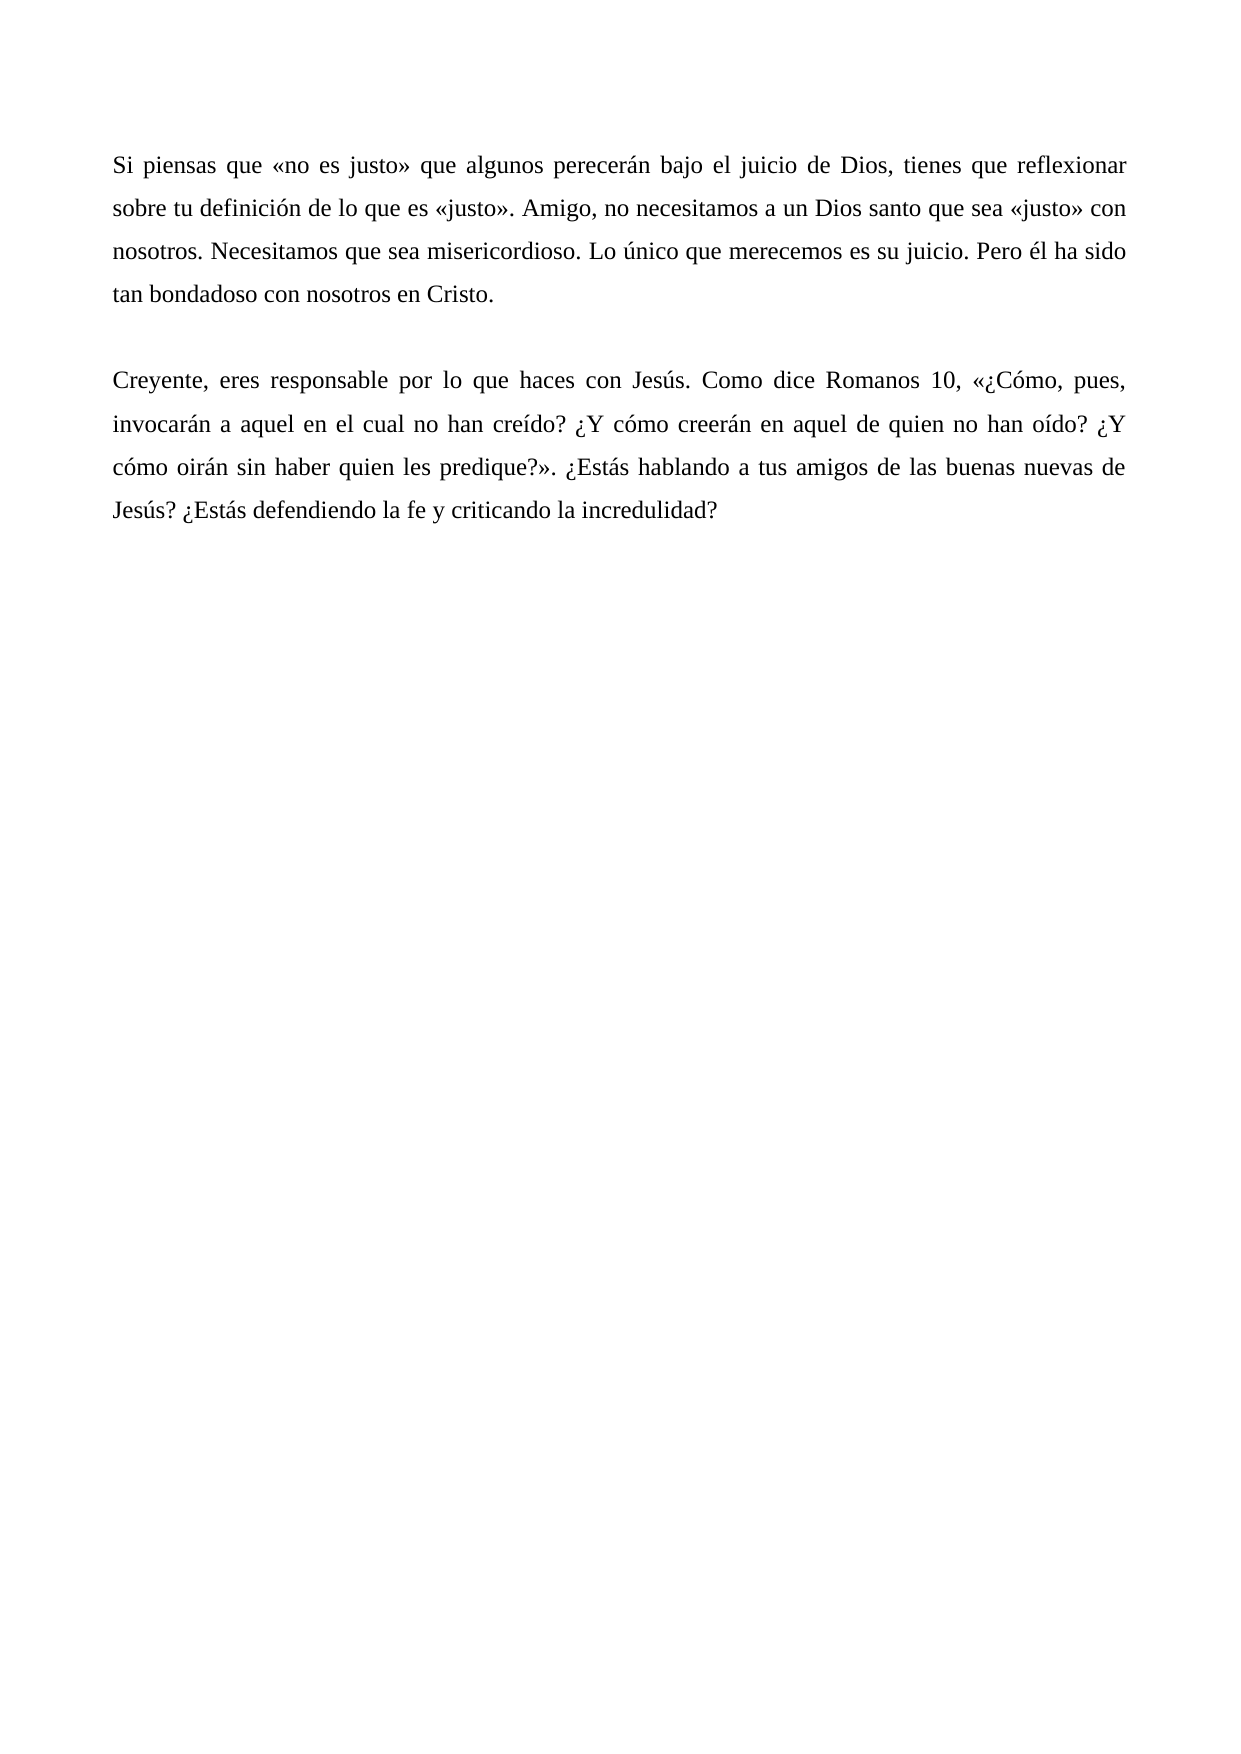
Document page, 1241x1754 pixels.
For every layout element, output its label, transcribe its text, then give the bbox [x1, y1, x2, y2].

text Si piensas que «no es justo» que algunos perecerán bajo el juicio de Dios, tienes que reflexionar sobre tu definición de lo que es «justo». Amigo, no necesitamos a un Dios santo que sea «justo» con nosotros. Necesitamos que sea misericordioso. Lo único que merecemos es su juicio. Pero él ha sido tan bondadoso con nosotros en Cristo. [112, 150, 1128, 308]
text Creyente, eres responsable por lo que haces con Jesús. Como dice Romanos 10, «¿Cómo, pues, invocarán a aquel en el cual no han creído? ¿Y cómo creerán en aquel de quien no han oído? ¿Y cómo oirán sin haber quien les predique?». ¿Estás hablando a tus amigos de las buenas nuevas de Jesús? ¿Estás defendiendo la fe y criticando la incredulidad? [112, 366, 1128, 524]
